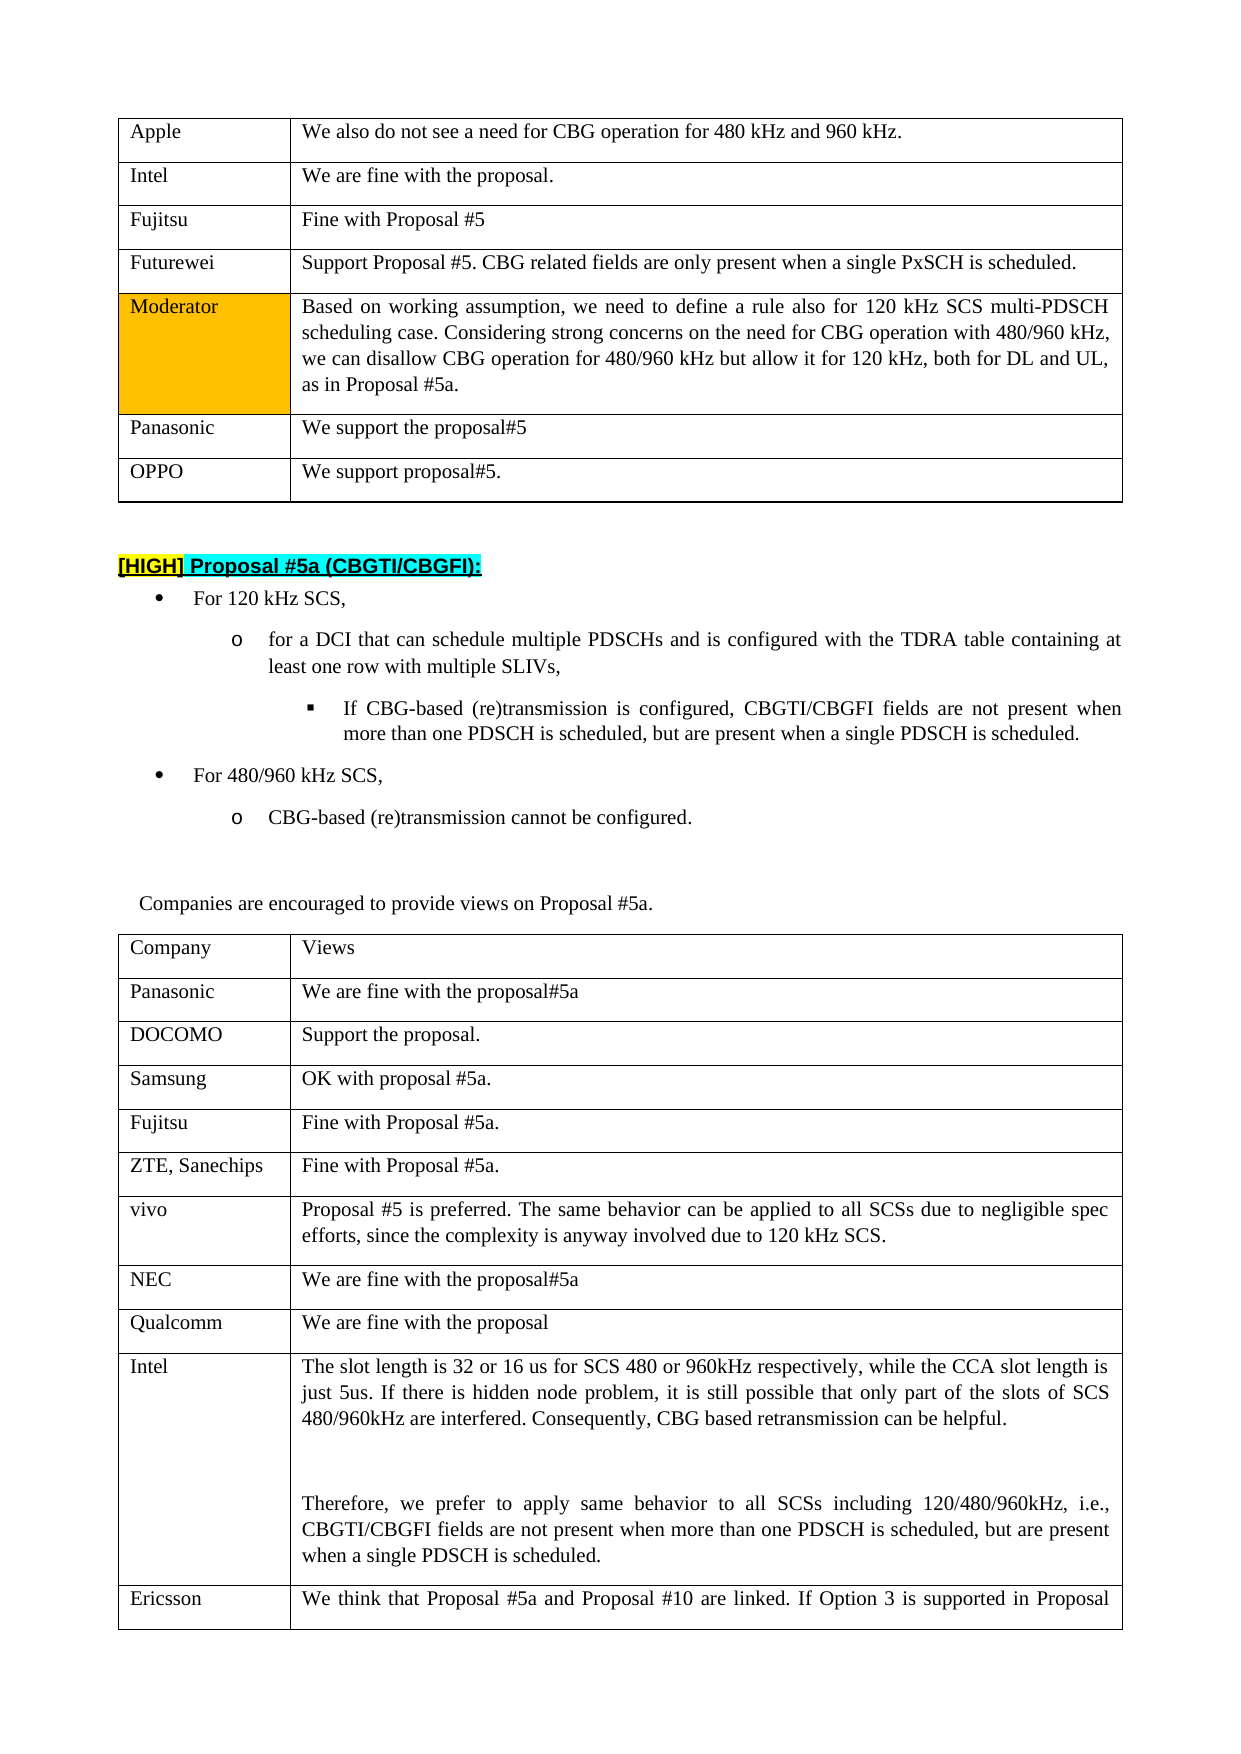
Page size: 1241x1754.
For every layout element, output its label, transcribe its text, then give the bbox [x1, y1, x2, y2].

table_cell OK with proposal #5a. [291, 1066, 1122, 1108]
table_cell Fine with Proposal #5 [291, 206, 1122, 249]
table_cell We support the proposal#5 [291, 415, 1122, 458]
table_cell Fujitsu [119, 1110, 290, 1152]
table_cell Apple [119, 119, 290, 162]
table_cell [291, 1586, 1122, 1629]
table_cell ZTE, Sanechips [119, 1153, 290, 1196]
table_cell Fine with Proposal #5a. [291, 1110, 1122, 1152]
table_cell Proposal #5 is preferred. The same behavior can be applied to all SCSs due to negligible spec efforts, since the complexity is anyway involved due to 120 kHz SCS. [291, 1197, 1122, 1265]
table_cell We are fine with the proposal#5a [291, 1266, 1122, 1309]
table_cell The slot length is 32 or 16 us for SCS 480 or 960kHz respectively, while the CCA slot length is just 5us. If there is hidden node problem, it is still possible that only part of the slots of SCS 480/960kHz are interfered. Consequently, CBG based retransmission can be helpful. Therefore, we prefer to apply same behavior to all SCSs including 120/480/960kHz, i.e., CBGTI/CBGFI fields are not present when more than one PDSCH is scheduled, but are present when a single PDSCH is scheduled. [291, 1354, 1122, 1585]
table_cell We are fine with the proposal [291, 1310, 1122, 1353]
table_cell We are fine with the proposal#5a [291, 979, 1122, 1021]
table_cell We support proposal#5. [291, 459, 1122, 501]
table_cell Panasonic [119, 415, 290, 458]
table_cell Samsung [119, 1066, 290, 1108]
list For 120 kHz SCS, [156, 586, 1122, 609]
table_cell We are fine with the proposal. [291, 163, 1122, 205]
table_cell Intel [119, 1354, 290, 1585]
table_cell Intel [119, 163, 290, 205]
subtitle [HIGH] Proposal #5a (CBGTI/CBGFI): [118, 553, 1122, 577]
table_cell OPPO [119, 459, 290, 501]
table_header Company [119, 935, 290, 978]
table_cell DOCOMO [119, 1022, 290, 1065]
table_cell Fine with Proposal #5a. [291, 1153, 1122, 1196]
text Companies are encouraged to provide views on Proposal #5a. [118, 891, 1122, 915]
list For 480/960 kHz SCS, [156, 763, 1122, 787]
table_cell We also do not see a need for CBG operation for 480 kHz and 960 kHz. [291, 119, 1122, 162]
table_cell Based on working assumption, we need to define a rule also for 120 kHz SCS multi-PDSCH scheduling case. Considering strong concerns on the need for CBG operation with 480/960 kHz, we can disallow CBG operation for 480/960 kHz but allow it for 120 kHz, both for DL and UL, as in Proposal #5a. [291, 294, 1122, 414]
table_cell Moderator [119, 294, 290, 414]
table_cell Support Proposal #5. CBG related fields are only present when a single PxSCH is scheduled. [291, 250, 1122, 293]
table_cell Qualcomm [119, 1310, 290, 1353]
table_cell Futurewei [119, 250, 290, 293]
table_header Views [291, 935, 1122, 978]
table_cell vivo [119, 1197, 290, 1265]
table_cell NEC [119, 1266, 290, 1309]
table_cell Ericsson [119, 1586, 290, 1629]
table_cell Support the proposal. [291, 1022, 1122, 1065]
table_cell Fujitsu [119, 206, 290, 249]
table_cell Panasonic [119, 979, 290, 1021]
list for a DCI that can schedule multiple PDSCHs and is configured with the TDRA table containing at least one row with multiple SLIVs, [231, 627, 1122, 678]
list If CBG-based (re)transmission is configured, CBGTI/CBGFI fields are not present when more than one PDSCH is scheduled, but are present when a single PDSCH is scheduled. [306, 696, 1122, 745]
list CBG-based (re)transmission cannot be configured. [231, 805, 1122, 831]
